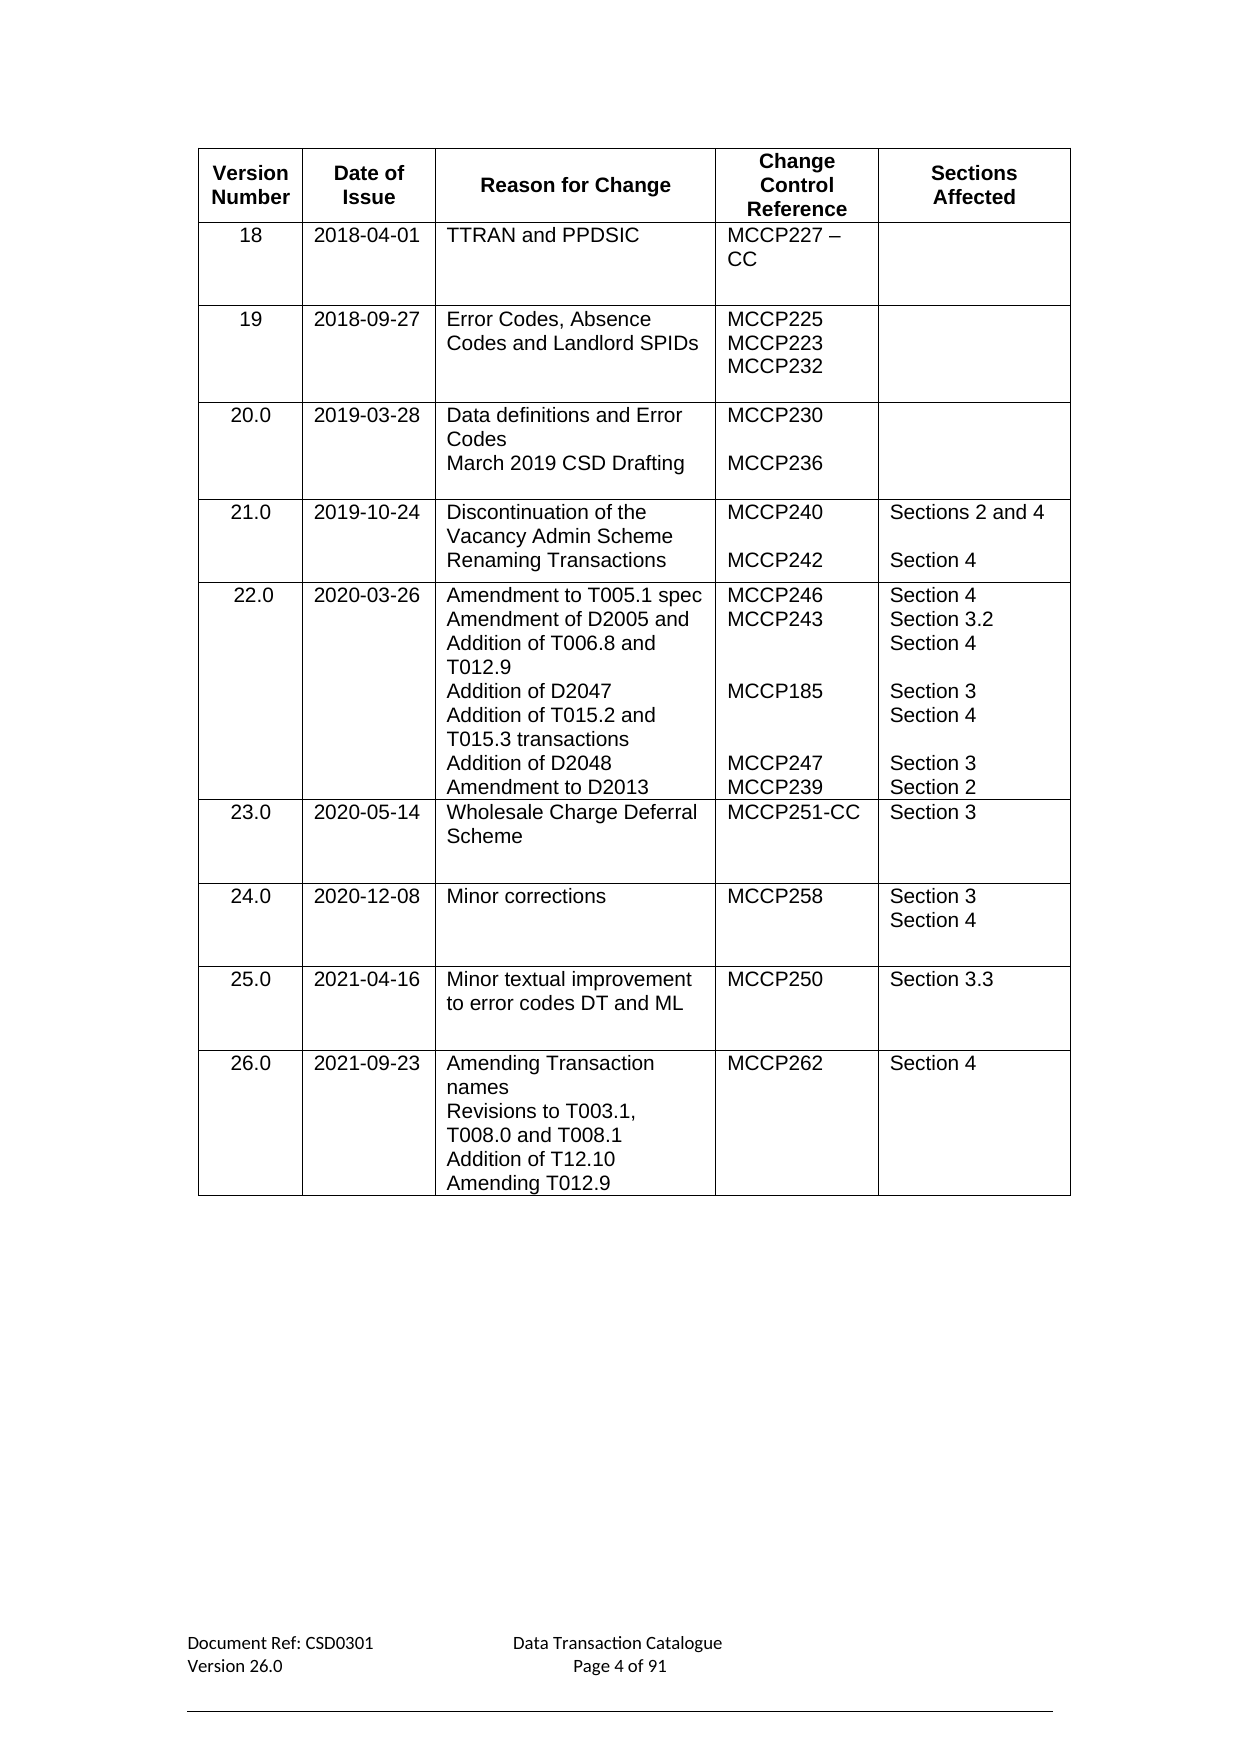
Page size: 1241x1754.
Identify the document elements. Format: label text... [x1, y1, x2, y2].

table_cell MCCP246 MCCP243 MCCP185 MCCP247 MCCP239 [716, 583, 878, 799]
table_cell Section 3 Section 4 [879, 884, 1070, 966]
table_cell MCCP262 [716, 1051, 878, 1194]
table_cell 19 [199, 306, 302, 402]
table_cell Error Codes, Absence Codes and Landlord SPIDs [436, 306, 715, 402]
table_cell Wholesale Charge Deferral Scheme [436, 800, 715, 882]
table_cell 2018-04-01 [303, 223, 435, 305]
table_cell Minor corrections [436, 884, 715, 966]
table_cell 2019-03-28 [303, 403, 435, 498]
table_cell TTRAN and PPDSIC [436, 223, 715, 305]
table_cell 21.0 [199, 500, 302, 582]
table_cell MCCP240 MCCP242 [716, 500, 878, 582]
table_cell 20.0 [199, 403, 302, 498]
table_cell Sections 2 and 4 Section 4 [879, 500, 1070, 582]
table_cell 23.0 [199, 800, 302, 882]
table_cell 2021-09-23 [303, 1051, 435, 1194]
table_cell 22.0 [199, 583, 302, 799]
table_cell Section 4 [879, 1051, 1070, 1194]
table_cell MCCP230 MCCP236 [716, 403, 878, 498]
table_cell Section 3 [879, 800, 1070, 882]
table_cell 26.0 [199, 1051, 302, 1194]
table_cell 2018-09-27 [303, 306, 435, 402]
table_cell 2020-03-26 [303, 583, 435, 799]
table_cell 18 [199, 223, 302, 305]
table_header Version Number [199, 149, 302, 222]
table_cell 2021-04-16 [303, 967, 435, 1050]
table_header Reason for Change [436, 149, 715, 222]
table_cell MCCP258 [716, 884, 878, 966]
table_cell [879, 403, 1070, 498]
table_cell [879, 306, 1070, 402]
table_cell Amendment to T005.1 spec Amendment of D2005 and Addition of T006.8 and T012.9 Addition of D2047 Addition of T015.2 and T015.3 transactions Addition of D2048 Amendment to D2013 [436, 583, 715, 799]
table_cell 24.0 [199, 884, 302, 966]
table_cell Section 4 Section 3.2 Section 4 Section 3 Section 4 Section 3 Section 2 [879, 583, 1070, 799]
table_cell [879, 223, 1070, 305]
table_cell MCCP225 MCCP223 MCCP232 [716, 306, 878, 402]
table_cell 2020-05-14 [303, 800, 435, 882]
table_cell Amending Transaction names Revisions to T003.1, T008.0 and T008.1 Addition of T12.10 Amending T012.9 [436, 1051, 715, 1194]
table_cell 2019-10-24 [303, 500, 435, 582]
table_cell Discontinuation of the Vacancy Admin Scheme Renaming Transactions [436, 500, 715, 582]
table_cell MCCP227 – CC [716, 223, 878, 305]
table_cell 25.0 [199, 967, 302, 1050]
table_cell Minor textual improvement to error codes DT and ML [436, 967, 715, 1050]
table_cell 2020-12-08 [303, 884, 435, 966]
table_cell Data definitions and Error Codes March 2019 CSD Drafting [436, 403, 715, 498]
table_header Sections Affected [879, 149, 1070, 222]
table_header Date of Issue [303, 149, 435, 222]
table_cell MCCP251-CC [716, 800, 878, 882]
table_header Change Control Reference [716, 149, 878, 222]
table_cell MCCP250 [716, 967, 878, 1050]
table_cell Section 3.3 [879, 967, 1070, 1050]
